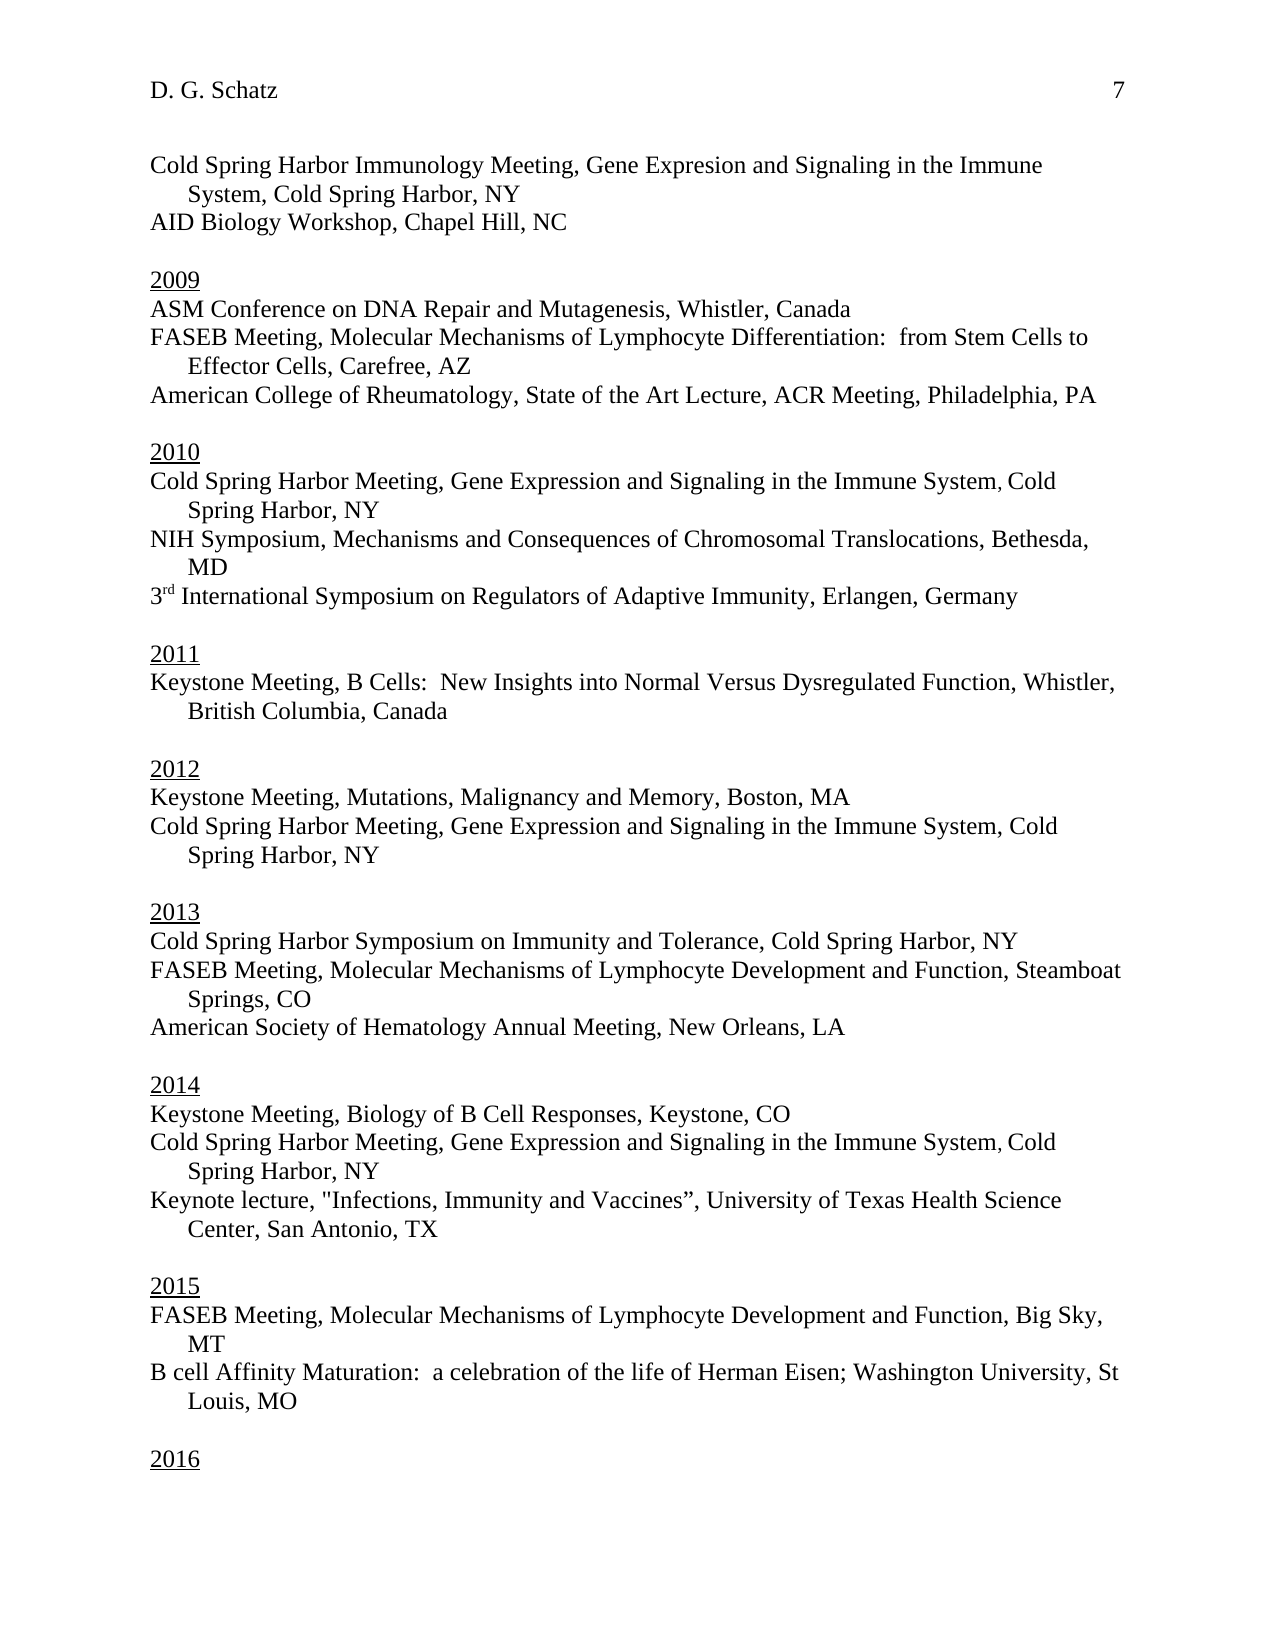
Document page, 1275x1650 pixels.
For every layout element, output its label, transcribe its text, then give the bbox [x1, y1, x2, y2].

text FASEB Meeting, Molecular Mechanisms of Lymphocyte Development and Function, Steamboat Springs, CO [150, 955, 1125, 1012]
text 2010 [150, 437, 1125, 466]
text 2009 [150, 265, 1125, 294]
text Keystone Meeting, Mutations, Malignancy and Memory, Boston, MA [150, 782, 1125, 811]
text 3rd International Symposium on Regulators of Adaptive Immunity, Erlangen, Germany [150, 581, 1125, 610]
text 2013 [150, 897, 1125, 926]
text Cold Spring Harbor Symposium on Immunity and Tolerance, Cold Spring Harbor, NY [150, 926, 1125, 955]
text American College of Rheumatology, State of the Art Lecture, ACR Meeting, Philadelphia, PA [150, 380, 1125, 409]
text 2011 [150, 639, 1125, 667]
text 2016 [150, 1444, 1125, 1472]
text Keynote lecture, "Infections, Immunity and Vaccines”, University of Texas Health Science Center, San Antonio, TX [150, 1185, 1125, 1242]
text NIH Symposium, Mechanisms and Consequences of Chromosomal Translocations, Bethesda, MD [150, 524, 1125, 581]
text B cell Affinity Maturation: a celebration of the life of Herman Eisen; Washington University, St Louis, MO [150, 1357, 1125, 1415]
text Cold Spring Harbor Meeting, Gene Expression and Signaling in the Immune System, Cold Spring Harbor, NY [150, 466, 1125, 524]
text Keystone Meeting, B Cells: New Insights into Normal Versus Dysregulated Function, Whistler, British Columbia, Canada [150, 667, 1125, 725]
text FASEB Meeting, Molecular Mechanisms of Lymphocyte Development and Function, Big Sky, MT [150, 1300, 1125, 1357]
text 2012 [150, 754, 1125, 782]
text 2014 [150, 1070, 1125, 1099]
text 2015 [150, 1271, 1125, 1300]
text Cold Spring Harbor Immunology Meeting, Gene Expresion and Signaling in the Immune System, Cold Spring Harbor, NY [150, 150, 1125, 207]
text American Society of Hematology Annual Meeting, New Orleans, LA [150, 1012, 1125, 1041]
text AID Biology Workshop, Chapel Hill, NC [150, 207, 1125, 236]
text FASEB Meeting, Molecular Mechanisms of Lymphocyte Differentiation: from Stem Cells to Effector Cells, Carefree, AZ [150, 322, 1125, 380]
text ASM Conference on DNA Repair and Mutagenesis, Whistler, Canada [150, 294, 1125, 322]
text Cold Spring Harbor Meeting, Gene Expression and Signaling in the Immune System, Cold Spring Harbor, NY [150, 1127, 1125, 1185]
text Cold Spring Harbor Meeting, Gene Expression and Signaling in the Immune System, Cold Spring Harbor, NY [150, 811, 1125, 869]
text Keystone Meeting, Biology of B Cell Responses, Keystone, CO [150, 1099, 1125, 1127]
